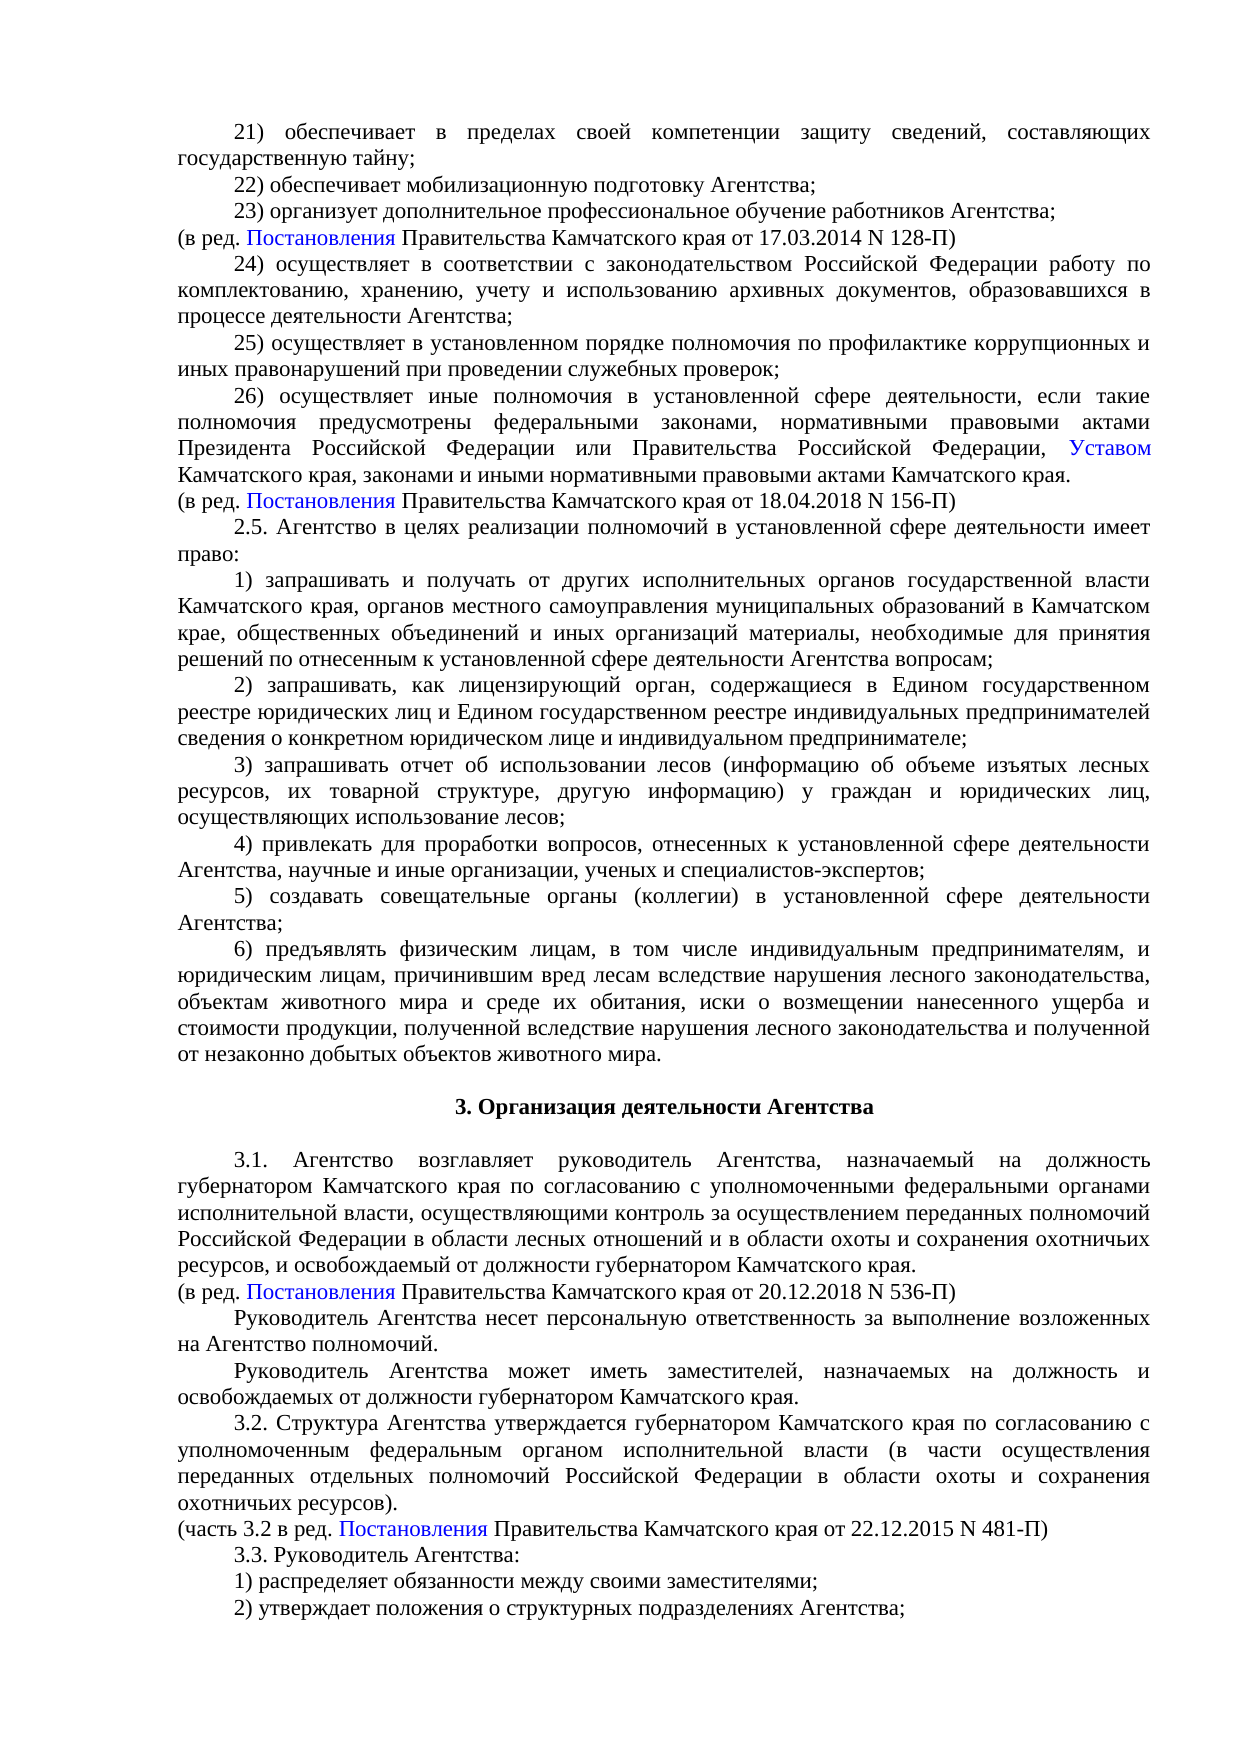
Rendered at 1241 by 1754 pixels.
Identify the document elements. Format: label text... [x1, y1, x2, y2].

text (в ред. Постановления Правительства Камчатского края от 17.03.2014 N 128-П) [177, 223, 1152, 250]
text 2) запрашивать, как лицензирующий орган, содержащиеся в Едином государственном реестре юридических лиц и Едином государственном реестре индивидуальных предпринимателей сведения о конкретном юридическом лице и индивидуальном предпринимателе; [177, 672, 1152, 751]
text 1) распределяет обязанности между своими заместителями; [177, 1568, 1152, 1594]
text 26) осуществляет иные полномочия в установленной сфере деятельности, если такие полномочия предусмотрены федеральными законами, нормативными правовыми актами Президента Российской Федерации или Правительства Российской Федерации, Уставом Камчатского края, законами и иными нормативными правовыми актами Камчатского края. [177, 382, 1152, 487]
text 3.1. Агентство возглавляет руководитель Агентства, назначаемый на должность губернатором Камчатского края по согласованию с уполномоченными федеральными органами исполнительной власти, осуществляющими контроль за осуществлением переданных полномочий Российской Федерации в области лесных отношений и в области охоты и сохранения охотничьих ресурсов, и освобождаемый от должности губернатором Камчатского края. [177, 1146, 1152, 1278]
text 3.3. Руководитель Агентства: [177, 1541, 1152, 1568]
text 5) создавать совещательные органы (коллегии) в установленной сфере деятельности Агентства; [177, 882, 1152, 935]
text (часть 3.2 в ред. Постановления Правительства Камчатского края от 22.12.2015 N 481-П) [177, 1515, 1152, 1541]
title 3. Организация деятельности Агентства [177, 1093, 1152, 1119]
text 1) запрашивать и получать от других исполнительных органов государственной власти Камчатского края, органов местного самоуправления муниципальных образований в Камчатском крае, общественных объединений и иных организаций материалы, необходимые для принятия решений по отнесенным к установленной сфере деятельности Агентства вопросам; [177, 566, 1152, 672]
text 2) утверждает положения о структурных подразделениях Агентства; [177, 1594, 1152, 1620]
text 25) осуществляет в установленном порядке полномочия по профилактике коррупционных и иных правонарушений при проведении служебных проверок; [177, 329, 1152, 382]
text 3) запрашивать отчет об использовании лесов (информацию об объеме изъятых лесных ресурсов, их товарной структуре, другую информацию) у граждан и юридических лиц, осуществляющих использование лесов; [177, 751, 1152, 830]
text (в ред. Постановления Правительства Камчатского края от 18.04.2018 N 156-П) [177, 487, 1152, 513]
text 4) привлекать для проработки вопросов, отнесенных к установленной сфере деятельности Агентства, научные и иные организации, ученых и специалистов-экспертов; [177, 830, 1152, 882]
text 24) осуществляет в соответствии с законодательством Российской Федерации работу по комплектованию, хранению, учету и использованию архивных документов, образовавшихся в процессе деятельности Агентства; [177, 250, 1152, 329]
text (в ред. Постановления Правительства Камчатского края от 20.12.2018 N 536-П) [177, 1278, 1152, 1304]
text Руководитель Агентства несет персональную ответственность за выполнение возложенных на Агентство полномочий. [177, 1304, 1152, 1357]
text 23) организует дополнительное профессиональное обучение работников Агентства; [177, 197, 1152, 223]
text 22) обеспечивает мобилизационную подготовку Агентства; [177, 171, 1152, 197]
text 21) обеспечивает в пределах своей компетенции защиту сведений, составляющих государственную тайну; [177, 118, 1152, 171]
text 6) предъявлять физическим лицам, в том числе индивидуальным предпринимателям, и юридическим лицам, причинившим вред лесам вследствие нарушения лесного законодательства, объектам животного мира и среде их обитания, иски о возмещении нанесенного ущерба и стоимости продукции, полученной вследствие нарушения лесного законодательства и полученной от незаконно добытых объектов животного мира. [177, 935, 1152, 1067]
text Руководитель Агентства может иметь заместителей, назначаемых на должность и освобождаемых от должности губернатором Камчатского края. [177, 1357, 1152, 1409]
text 2.5. Агентство в целях реализации полномочий в установленной сфере деятельности имеет право: [177, 513, 1152, 566]
text 3.2. Структура Агентства утверждается губернатором Камчатского края по согласованию с уполномоченным федеральным органом исполнительной власти (в части осуществления переданных отдельных полномочий Российской Федерации в области охоты и сохранения охотничьих ресурсов). [177, 1409, 1152, 1515]
